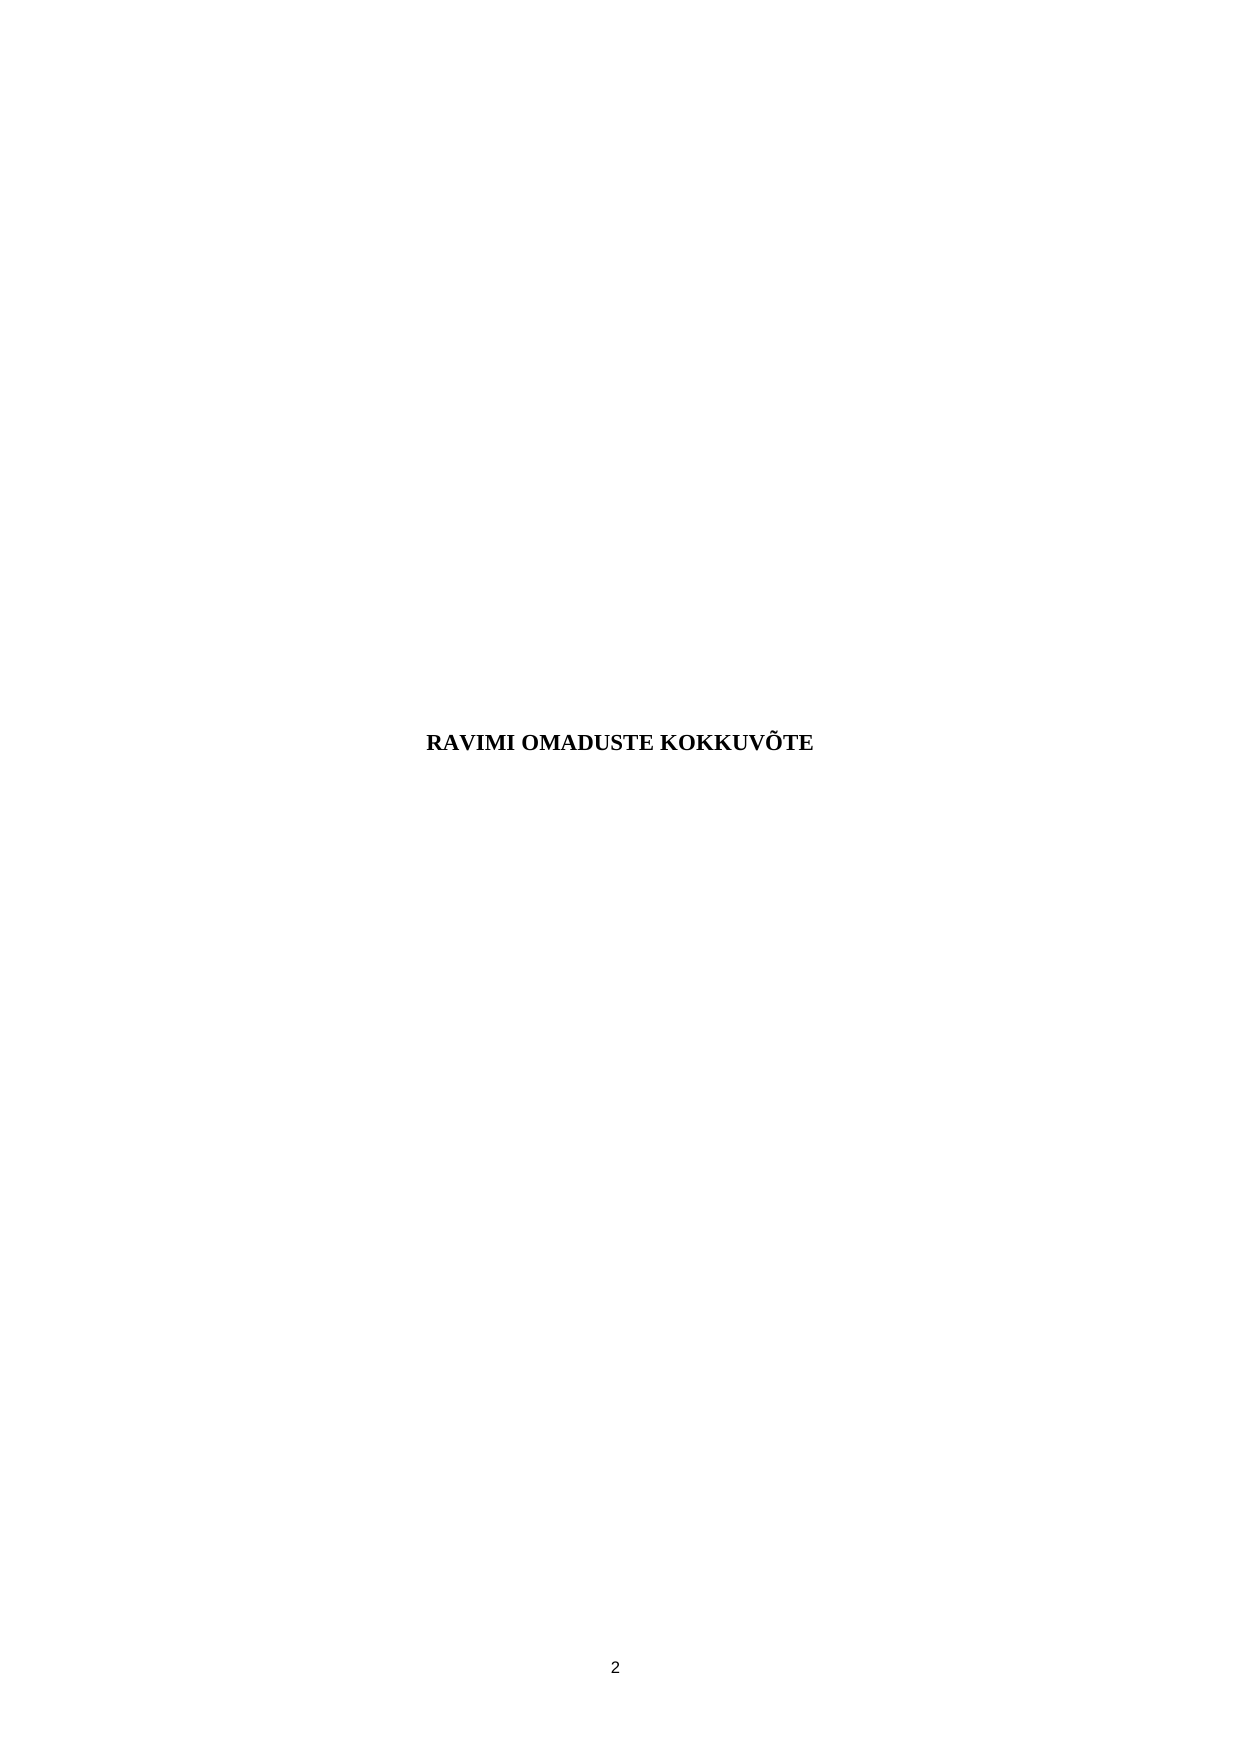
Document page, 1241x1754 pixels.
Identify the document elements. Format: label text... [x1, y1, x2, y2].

text RAVIMI OMADUSTE KOKKUVÕTE [148, 729, 1092, 756]
